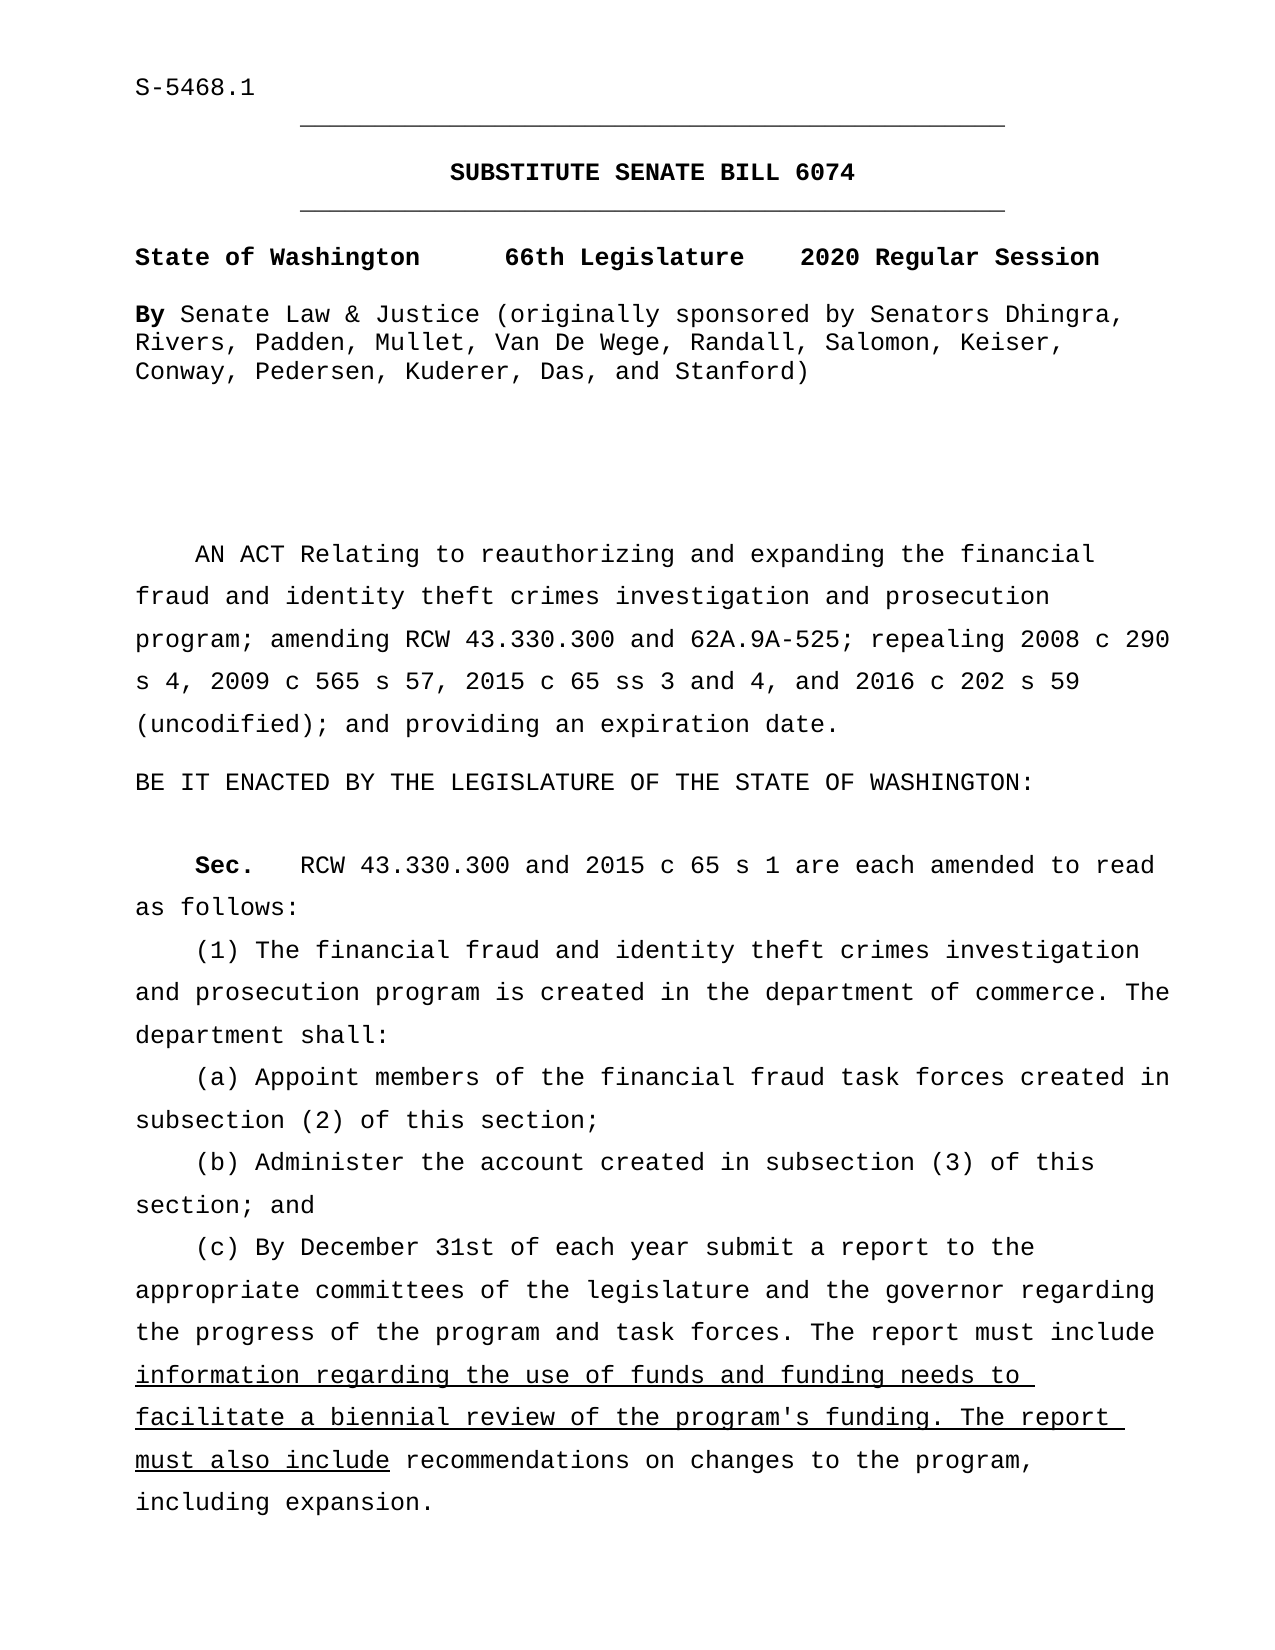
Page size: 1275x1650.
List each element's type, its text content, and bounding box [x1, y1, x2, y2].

text S-5468.1 [135, 75, 1170, 103]
text (a) Appoint members of the financial fraud task forces created in subsection (2) of this section; [135, 1052, 1170, 1137]
text _______________________________________________ [135, 188, 1170, 217]
text (b) Administer the account created in subsection (3) of this section; and [135, 1137, 1170, 1222]
text AN ACT Relating to reauthorizing and expanding the financial fraud and identity theft crimes investigation and prosecution program; amending RCW 43.330.300 and 62A.9A-525; repealing 2008 c 290 s 4, 2009 c 565 s 57, 2015 c 65 ss 3 and 4, and 2016 c 202 s 59 (uncodified); and providing an expiration date. [135, 528, 1170, 741]
text By Senate Law & Justice (originally sponsored by Senators Dhingra, Rivers, Padden, Mullet, Van De Wege, Randall, Salomon, Keiser, Conway, Pedersen, Kuderer, Das, and Stanford) [135, 302, 1170, 387]
text _______________________________________________ [135, 103, 1170, 132]
text State of Washington 66th Legislature 2020 Regular Session [135, 245, 1170, 273]
text (1) The financial fraud and identity theft crimes investigation and prosecution program is created in the department of commerce. The department shall: [135, 924, 1170, 1052]
text BE IT ENACTED BY THE LEGISLATURE OF THE STATE OF WASHINGTON: [135, 769, 1170, 797]
text SUBSTITUTE SENATE BILL 6074 [135, 160, 1170, 188]
text (c) By December 31st of each year submit a report to the appropriate committees of the legislature and the governor regarding the progress of the program and task forces. The report must include information regarding the use of funds and funding needs to facilitate a biennial review of the program's funding. The report must also include recommendations on changes to the program, including expansion. [135, 1222, 1170, 1519]
text Sec. RCW 43.330.300 and 2015 c 65 s 1 are each amended to read as follows: [135, 839, 1170, 924]
